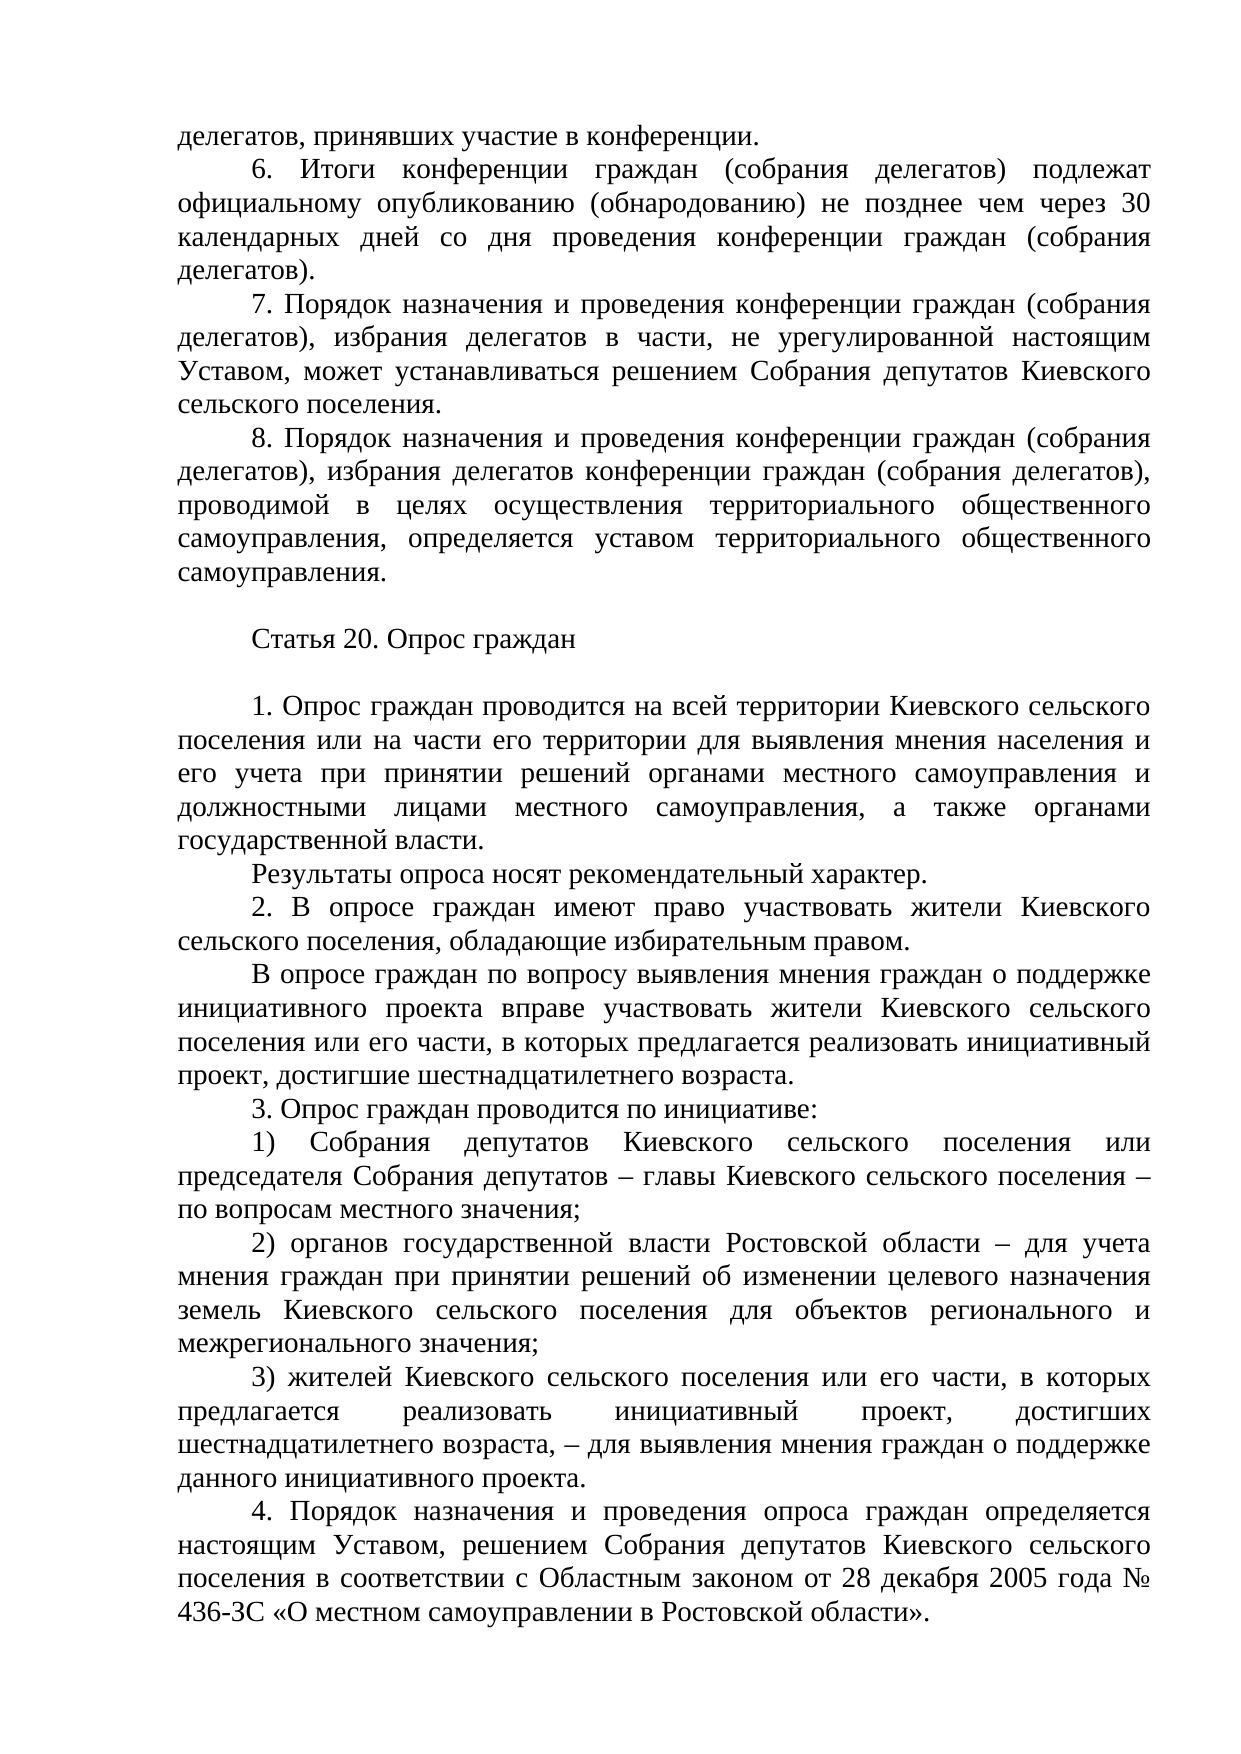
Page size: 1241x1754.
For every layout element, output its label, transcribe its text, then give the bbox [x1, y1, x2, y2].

text 1. Опрос граждан проводится на всей территории Киевского сельского поселения или на части его территории для выявления мнения населения и его учета при принятии решений органами местного самоуправления и должностными лицами местного самоуправления, а также органами государственной власти. [177, 688, 1152, 856]
text В опросе граждан по вопросу выявления мнения граждан о поддержке инициативного проекта вправе участвовать жители Киевского сельского поселения или его части, в которых предлагается реализовать инициативный проект, достигшие шестнадцатилетнего возраста. [177, 957, 1152, 1091]
text 6. Итоги конференции граждан (собрания делегатов) подлежат официальному опубликованию (обнародованию) не позднее чем через 30 календарных дней со дня проведения конференции граждан (собрания делегатов). [177, 152, 1152, 286]
text 4. Порядок назначения и проведения опроса граждан определяется настоящим Уставом, решением Собрания депутатов Киевского сельского поселения в соответствии с Областным законом от 28 декабря 2005 года № 436-ЗС «О местном самоуправлении в Ростовской области». [177, 1493, 1152, 1627]
text 2) органов государственной власти Ростовской области – для учета мнения граждан при принятии решений об изменении целевого назначения земель Киевского сельского поселения для объектов регионального и межрегионального значения; [177, 1225, 1152, 1359]
text 8. Порядок назначения и проведения конференции граждан (собрания делегатов), избрания делегатов конференции граждан (собрания делегатов), проводимой в целях осуществления территориального общественного самоуправления, определяется уставом территориального общественного самоуправления. [177, 420, 1152, 588]
text 7. Порядок назначения и проведения конференции граждан (собрания делегатов), избрания делегатов в части, не урегулированной настоящим Уставом, может устанавливаться решением Собрания депутатов Киевского сельского поселения. [177, 286, 1152, 420]
text Результаты опроса носят рекомендательный характер. [177, 856, 1152, 889]
text 3. Опрос граждан проводится по инициативе: [177, 1091, 1152, 1124]
text 2. В опросе граждан имеют право участвовать жители Киевского сельского поселения, обладающие избирательным правом. [177, 889, 1152, 957]
text 1) Собрания депутатов Киевского сельского поселения или председателя Собрания депутатов – главы Киевского сельского поселения – по вопросам местного значения; [177, 1124, 1152, 1225]
text Статья 20. Опрос граждан [177, 621, 1152, 655]
text 3) жителей Киевского сельского поселения или его части, в которых предлагается реализовать инициативный проект, достигших шестнадцатилетнего возраста, – для выявления мнения граждан о поддержке данного инициативного проекта. [177, 1359, 1152, 1493]
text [177, 118, 1152, 152]
